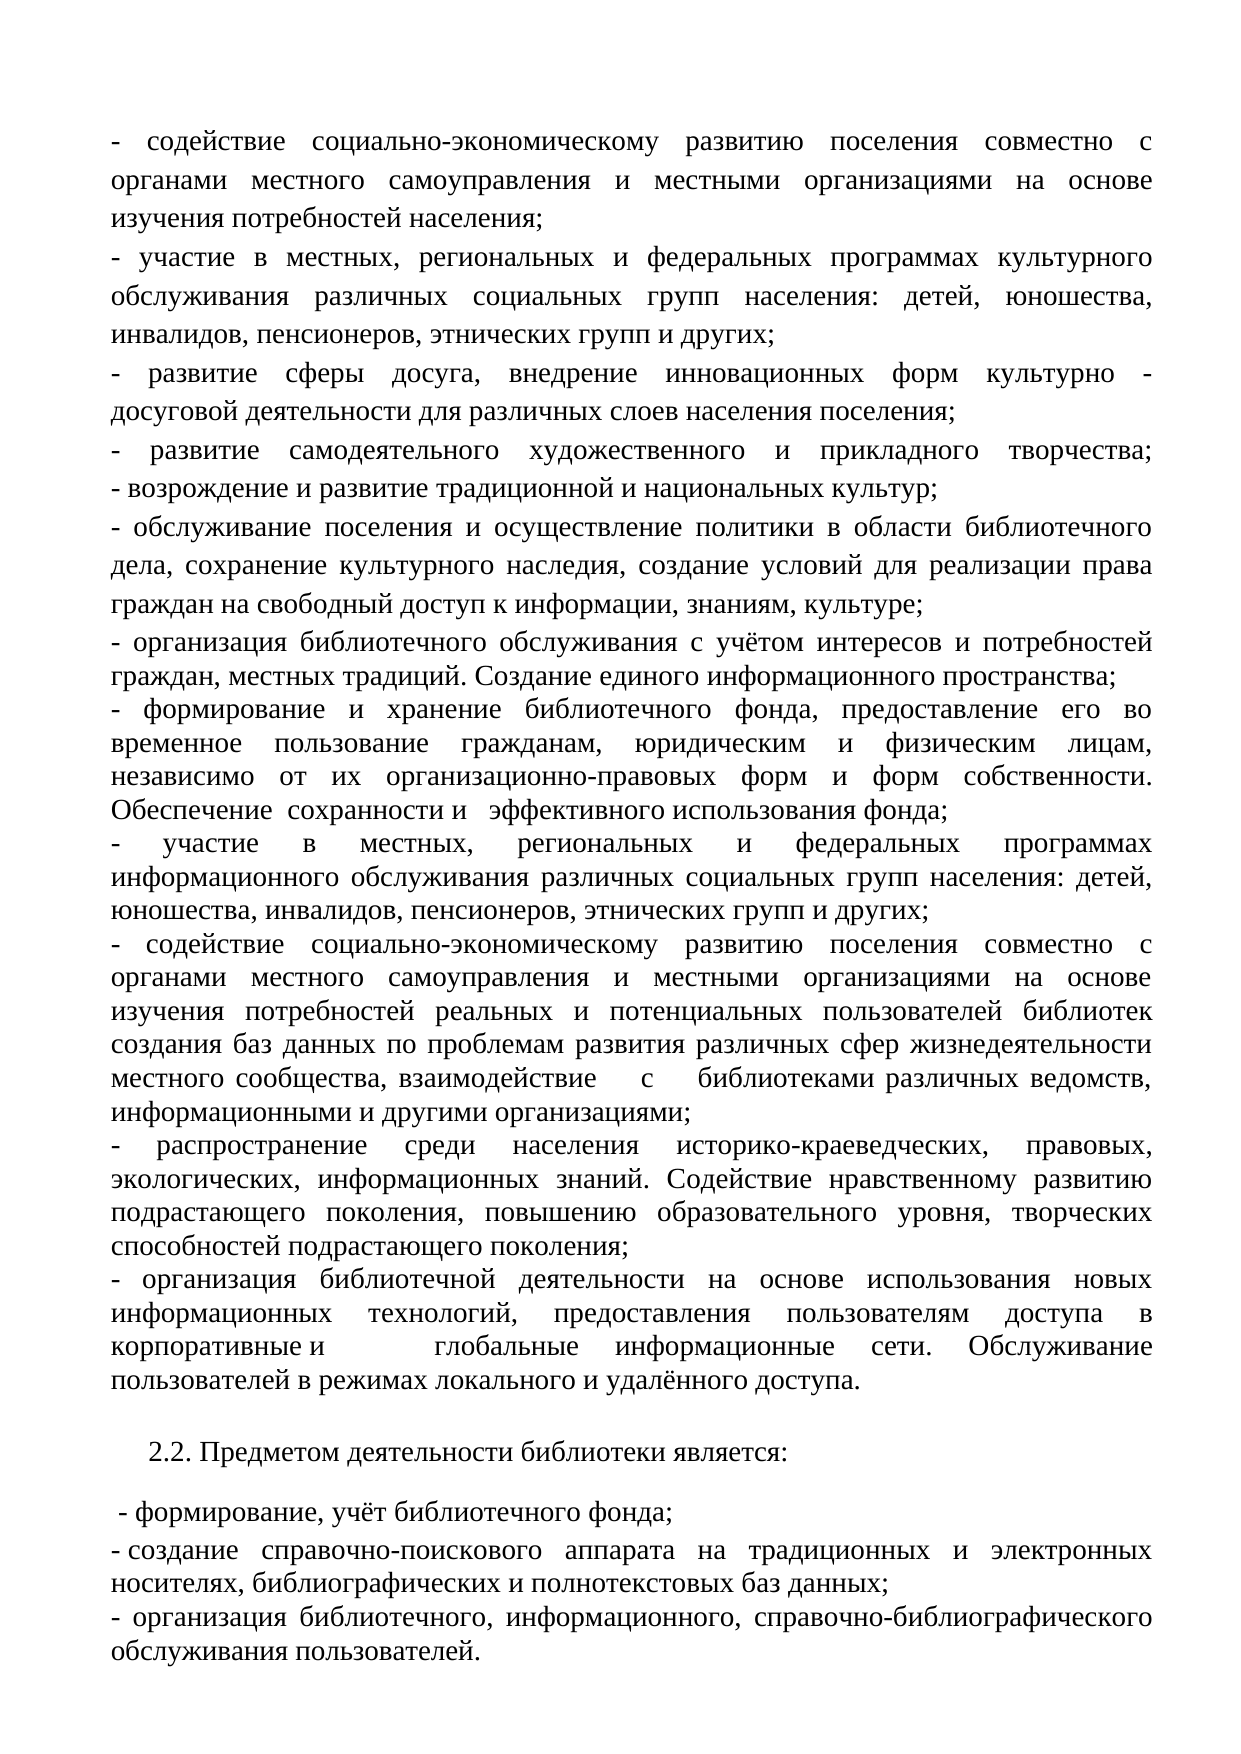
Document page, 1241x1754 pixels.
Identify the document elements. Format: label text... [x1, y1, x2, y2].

text - участие в местных, региональных и федеральных программах информационного обслуживания различных социальных групп населения: детей, юношества, инвалидов, пенсионеров, этнических групп и других; [111, 826, 1153, 926]
text - содействие социально-экономическому развитию поселения совместно с органами местного самоуправления и местными организациями на основе изучения потребностей населения; [111, 123, 1153, 234]
text - организация библиотечной деятельности на основе использования новых информационных технологий, предоставления пользователям доступа в корпоративные и глобальные информационные сети. Обслуживание пользователей в режимах локального и удалённого доступа. [111, 1262, 1153, 1396]
text - формирование, учёт библиотечного фонда; [111, 1494, 1153, 1527]
text - обслуживание поселения и осуществление политики в области библиотечного дела, сохранение культурного наследия, создание условий для реализации права граждан на свободный доступ к информации, знаниям, культуре; [111, 509, 1153, 619]
text 2.2. Предметом деятельности библиотеки является: [111, 1434, 1153, 1468]
text - развитие сферы досуга, внедрение инновационных форм культурно - досуговой деятельности для различных слоев населения поселения; [111, 355, 1153, 427]
text - организация библиотечного, информационного, справочно-библиографического обслуживания пользователей. [111, 1599, 1153, 1667]
text - развитие самодеятельного художественного и прикладного творчества; - возрождение и развитие традиционной и национальных культур; [111, 432, 1153, 504]
text - распространение среди населения историко-краеведческих, правовых, экологических, информационных знаний. Содействие нравственному развитию подрастающего поколения, повышению образовательного уровня, творческих способностей подрастающего поколения; [111, 1128, 1153, 1262]
text - содействие социально-экономическому развитию поселения совместно с органами местного самоуправления и местными организациями на основе изучения потребностей реальных и потенциальных пользователей библиотек создания баз данных по проблемам развития различных сфер жизнедеятельности местного сообщества, взаимодействие с библиотеками различных ведомств, информационными и другими организациями; [111, 926, 1153, 1128]
text - участие в местных, региональных и федеральных программах культурного обслуживания различных социальных групп населения: детей, юношества, инвалидов, пенсионеров, этнических групп и других; [111, 239, 1153, 350]
text - создание справочно-поискового аппарата на традиционных и электронных носителях, библиографических и полнотекстовых баз данных; [111, 1532, 1153, 1599]
text - организация библиотечного обслуживания с учётом интересов и потребностей граждан, местных традиций. Создание единого информационного пространства; [111, 624, 1153, 692]
text - формирование и хранение библиотечного фонда, предоставление его во временное пользование гражданам, юридическим и физическим лицам, независимо от их организационно-правовых форм и форм собственности. Обеспечение сохранности и эффективного использования фонда; [111, 692, 1153, 826]
